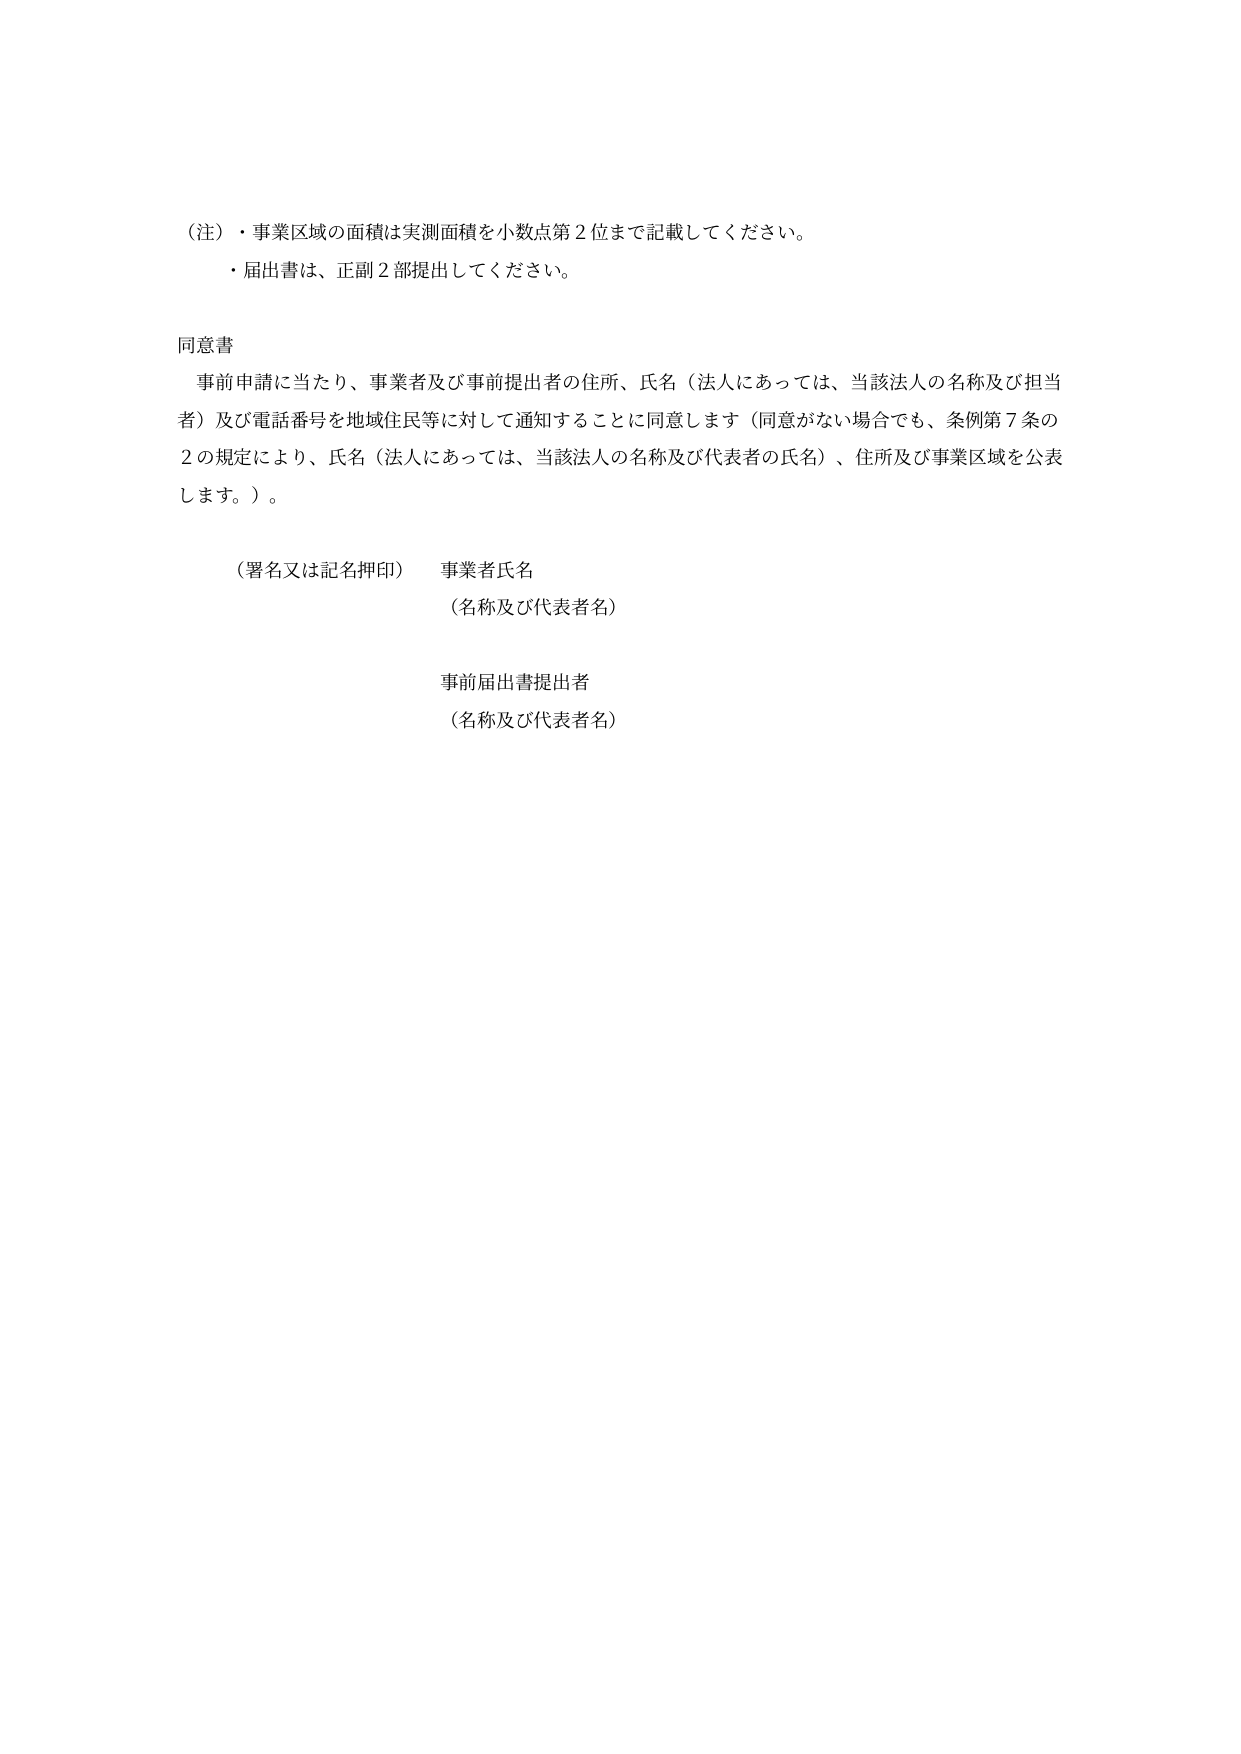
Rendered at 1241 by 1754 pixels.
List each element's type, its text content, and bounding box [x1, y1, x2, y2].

text ・届出書は、正副２部提出してください。 [177, 250, 1063, 288]
text （名称及び代表者名） [177, 588, 1063, 625]
text 事前申請に当たり、事業者及び事前提出者の住所、氏名（法人にあっては、当該法人の名称及び担当者）及び電話番号を地域住民等に対して通知することに同意します（同意がない場合でも、条例第７条の２の規定により、氏名（法人にあっては、当該法人の名称及び代表者の氏名）、住所及び事業区域を公表します。）。 [177, 363, 1063, 513]
text 同意書 [177, 325, 1063, 363]
text 事前届出書提出者 [177, 663, 1063, 700]
text （署名又は記名押印） 事業者氏名 [177, 550, 1063, 588]
text （注）・事業区域の面積は実測面積を小数点第２位まで記載してください。 [177, 213, 1063, 250]
text （名称及び代表者名） [177, 700, 1063, 738]
